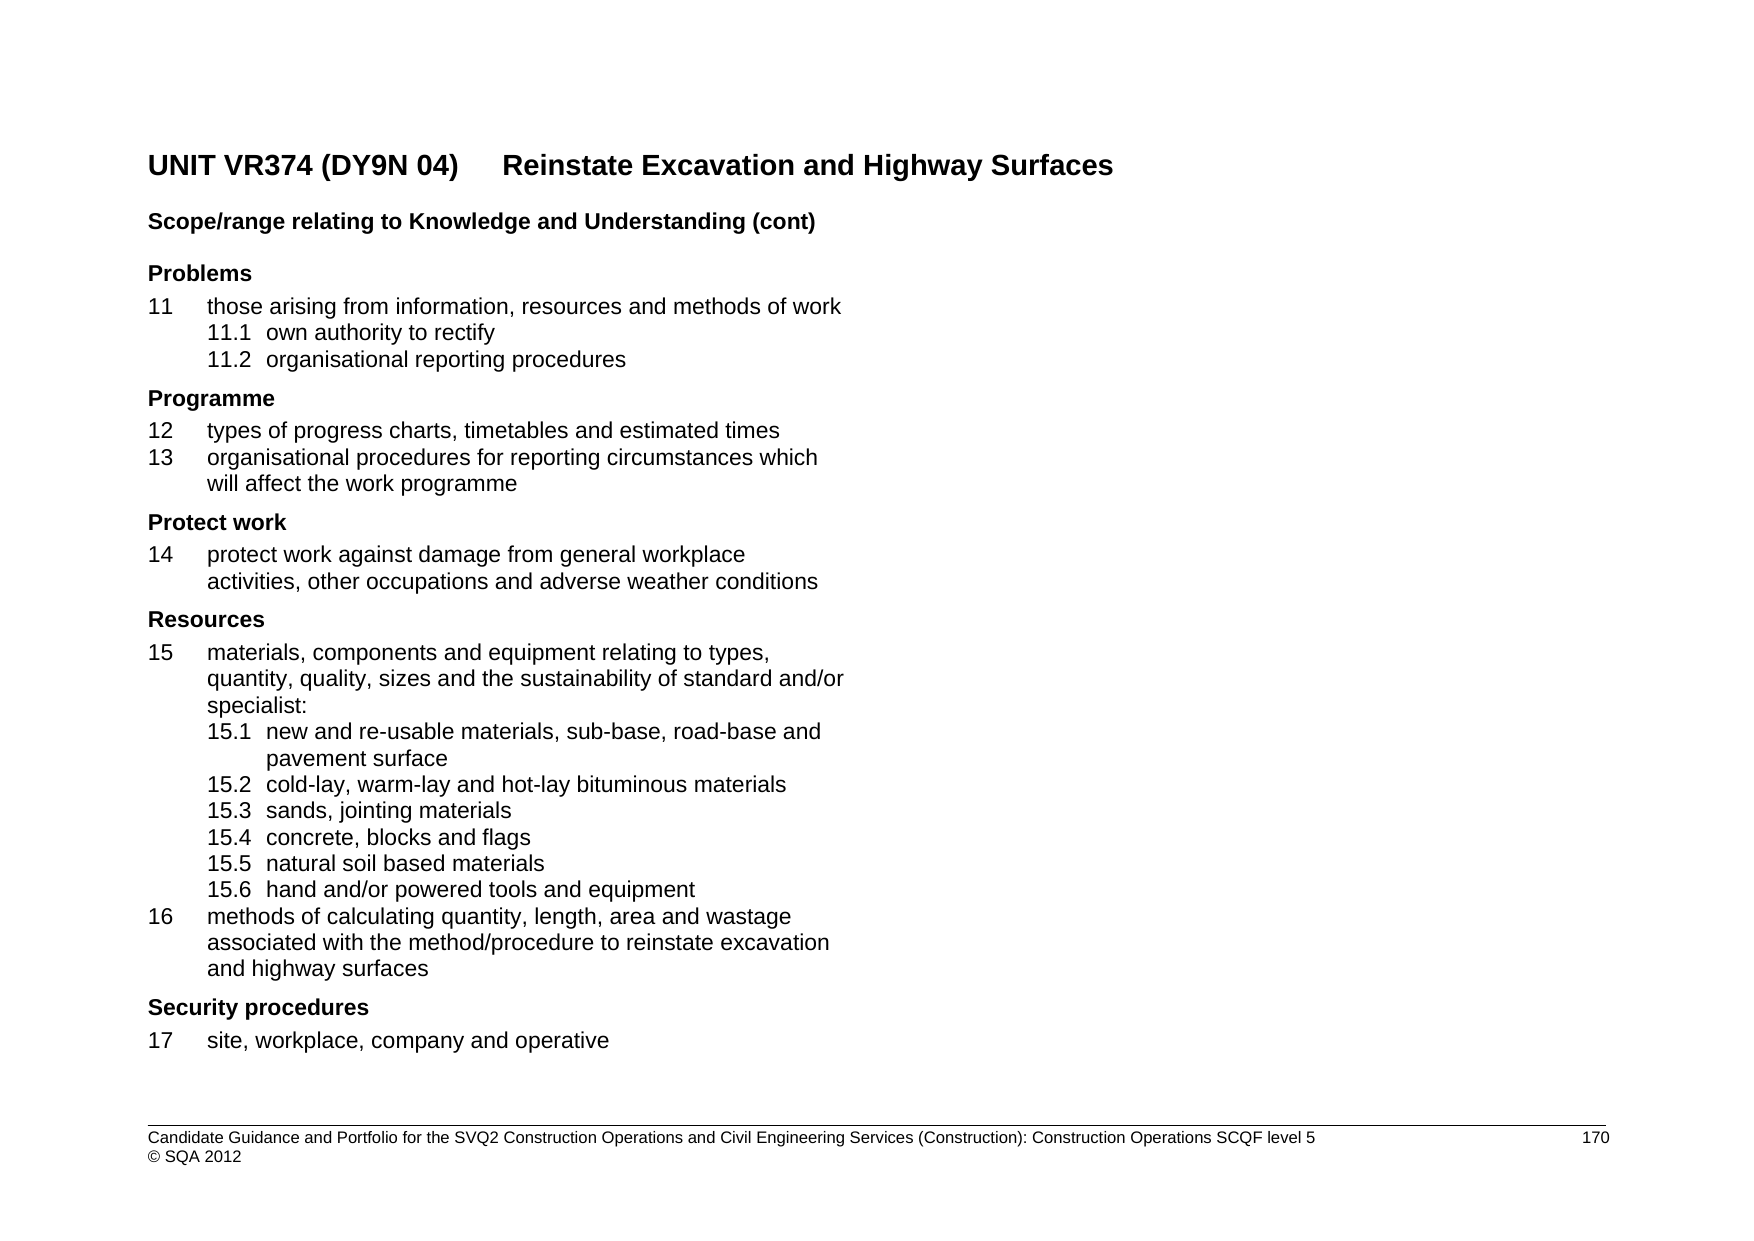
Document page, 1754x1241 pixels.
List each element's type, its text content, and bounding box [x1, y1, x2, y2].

text UNIT VR374 (DY9N 04) Reinstate Excavation and Highway Surfaces [148, 148, 1606, 181]
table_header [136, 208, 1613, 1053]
